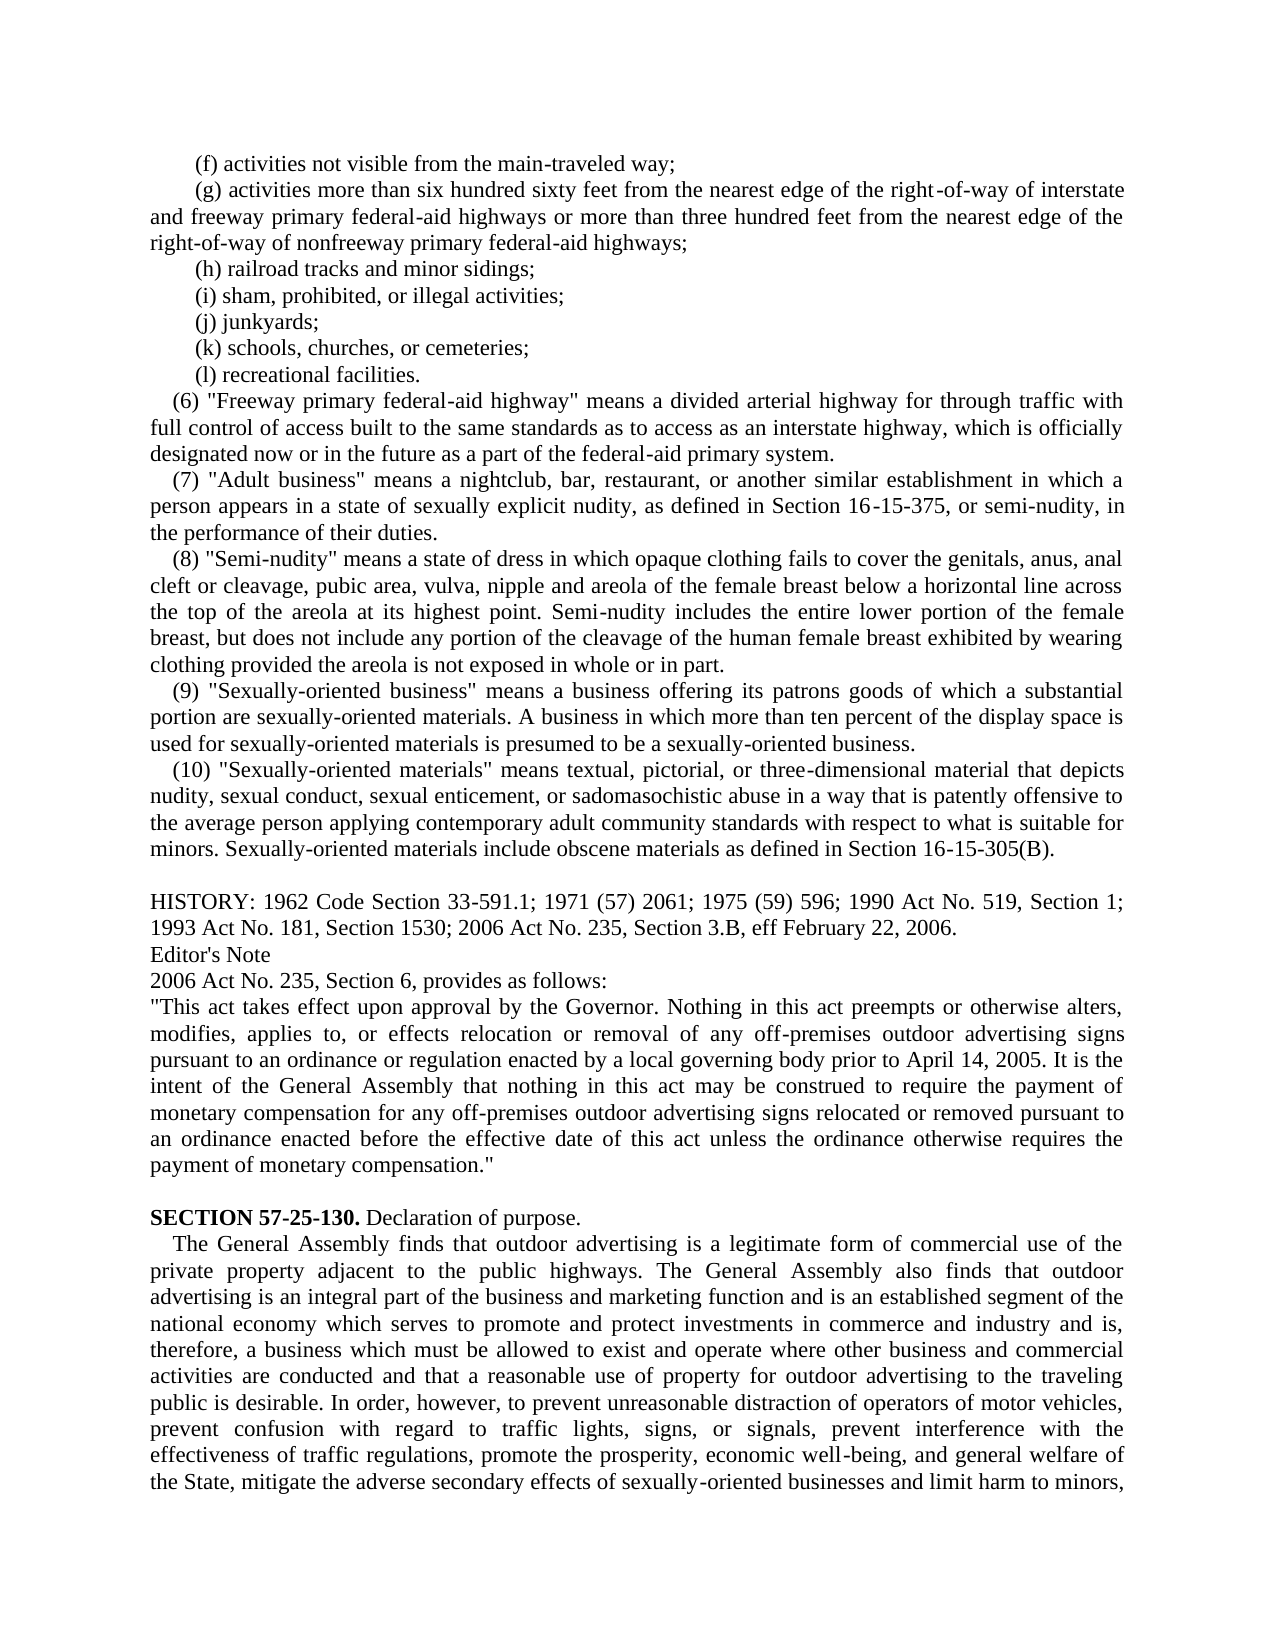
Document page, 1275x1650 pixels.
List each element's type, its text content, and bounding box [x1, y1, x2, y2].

text (l) recreational facilities. [150, 361, 1125, 387]
text (i) sham, prohibited, or illegal activities; [150, 282, 1125, 308]
text (6) "Freeway primary federal-aid highway" means a divided arterial highway for through traffic with full control of access built to the same standards as to access as an interstate highway, which is officially designated now or in the future as a part of the federal-aid primary system. [150, 387, 1125, 466]
text "This act takes effect upon approval by the Governor. Nothing in this act preempts or otherwise alters, modifies, applies to, or effects relocation or removal of any off-premises outdoor advertising signs pursuant to an ordinance or regulation enacted by a local governing body prior to April 14, 2005. It is the intent of the General Assembly that nothing in this act may be construed to require the payment of monetary compensation for any off-premises outdoor advertising signs relocated or removed pursuant to an ordinance enacted before the effective date of this act unless the ordinance otherwise requires the payment of monetary compensation." [150, 993, 1125, 1178]
text (8) "Semi-nudity" means a state of dress in which opaque clothing fails to cover the genitals, anus, anal cleft or cleavage, pubic area, vulva, nipple and areola of the female breast below a horizontal line across the top of the areola at its highest point. Semi-nudity includes the entire lower portion of the female breast, but does not include any portion of the cleavage of the human female breast exhibited by wearing clothing provided the areola is not exposed in whole or in part. [150, 545, 1125, 677]
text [150, 1231, 1125, 1494]
text (g) activities more than six hundred sixty feet from the nearest edge of the right-of-way of interstate and freeway primary federal-aid highways or more than three hundred feet from the nearest edge of the right-of-way of nonfreeway primary federal-aid highways; [150, 176, 1125, 255]
text (j) junkyards; [150, 308, 1125, 334]
text (f) activities not visible from the main-traveled way; [150, 150, 1125, 176]
text (7) "Adult business" means a nightclub, bar, restaurant, or another similar establishment in which a person appears in a state of sexually explicit nudity, as defined in Section 16-15-375, or semi-nudity, in the performance of their duties. [150, 466, 1125, 545]
text (9) "Sexually-oriented business" means a business offering its patrons goods of which a substantial portion are sexually-oriented materials. A business in which more than ten percent of the display space is used for sexually-oriented materials is presumed to be a sexually-oriented business. [150, 677, 1125, 756]
text HISTORY: 1962 Code Section 33-591.1; 1971 (57) 2061; 1975 (59) 596; 1990 Act No. 519, Section 1; 1993 Act No. 181, Section 1530; 2006 Act No. 235, Section 3.B, eff February 22, 2006. [150, 888, 1125, 941]
text (k) schools, churches, or cemeteries; [150, 334, 1125, 361]
text SECTION 57-25-130. Declaration of purpose. [150, 1204, 1125, 1231]
text (h) railroad tracks and minor sidings; [150, 255, 1125, 282]
text (10) "Sexually-oriented materials" means textual, pictorial, or three-dimensional material that depicts nudity, sexual conduct, sexual enticement, or sadomasochistic abuse in a way that is patently offensive to the average person applying contemporary adult community standards with respect to what is suitable for minors. Sexually-oriented materials include obscene materials as defined in Section 16-15-305(B). [150, 756, 1125, 862]
text 2006 Act No. 235, Section 6, provides as follows: [150, 967, 1125, 993]
text Editor's Note [150, 941, 1125, 967]
